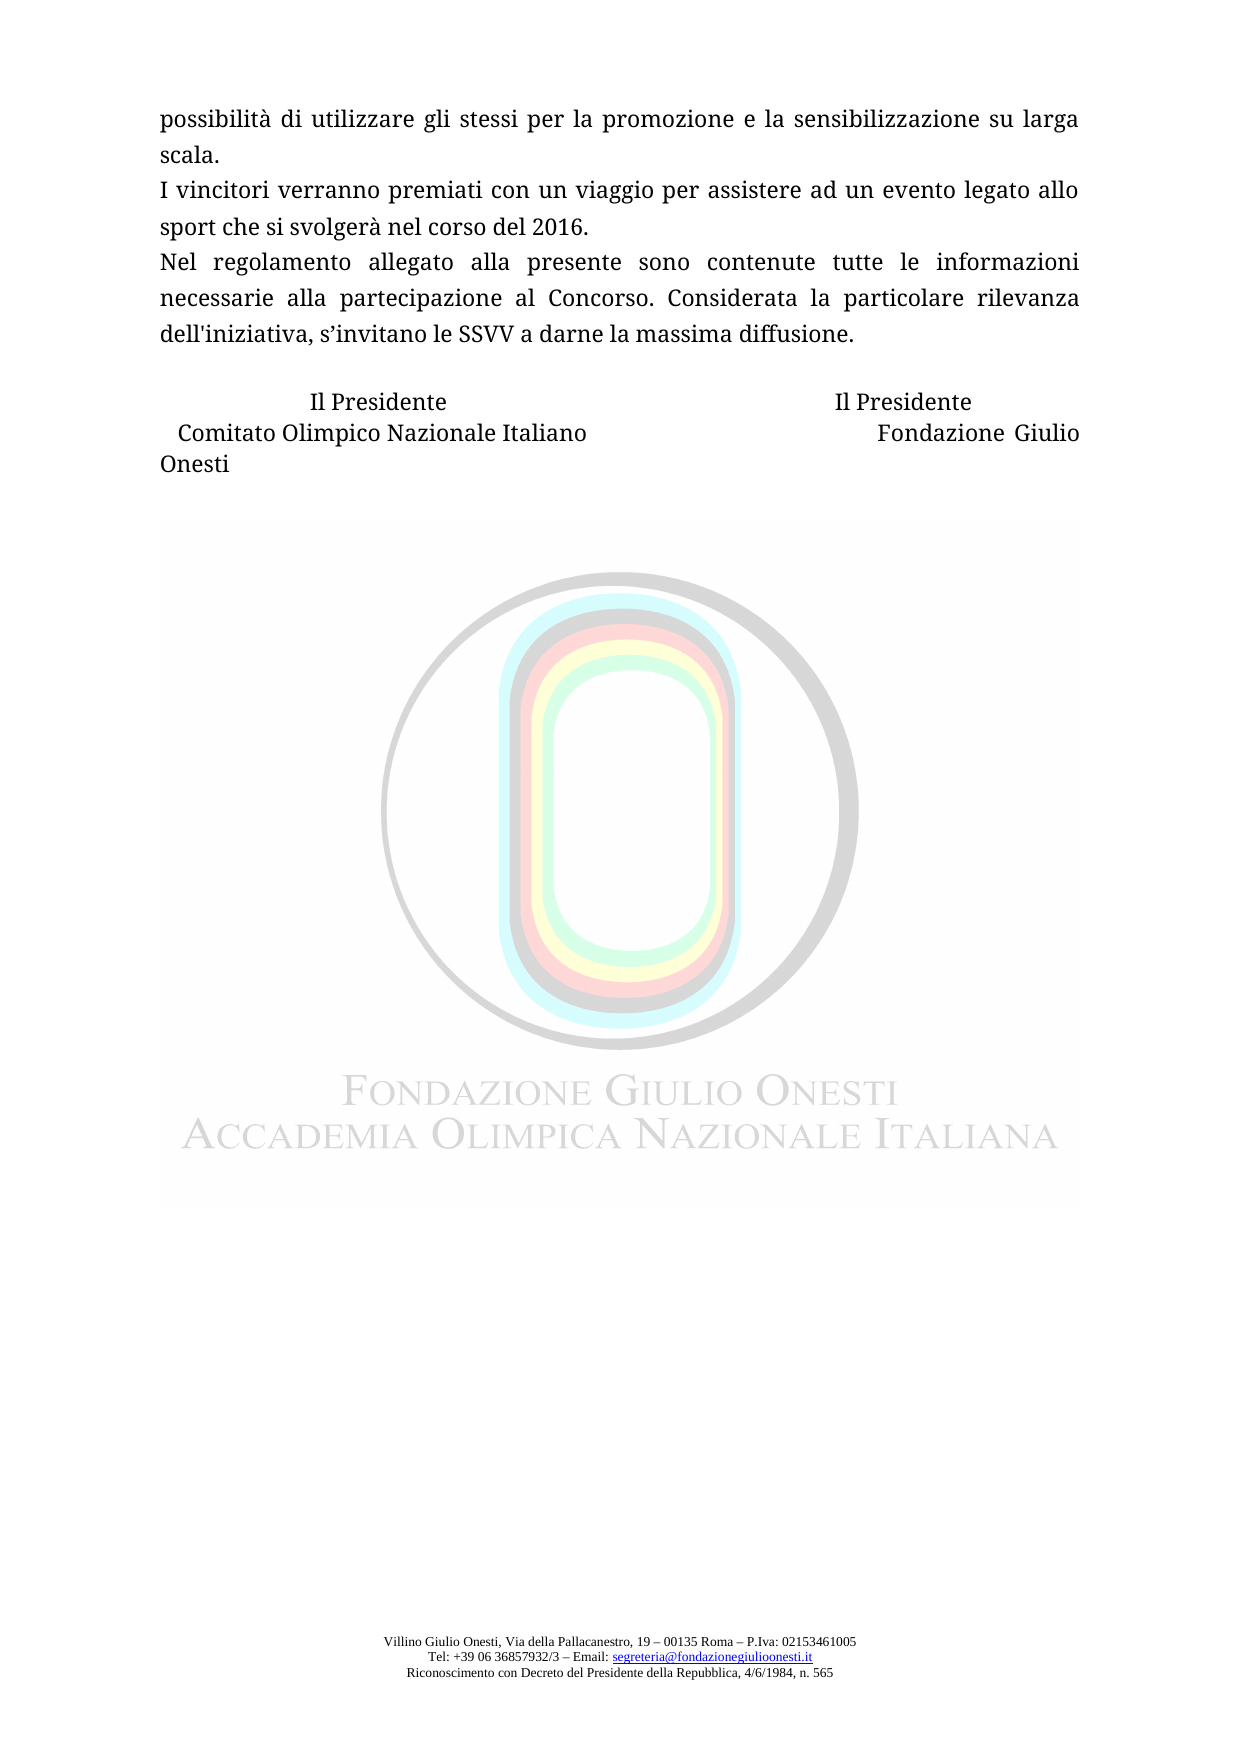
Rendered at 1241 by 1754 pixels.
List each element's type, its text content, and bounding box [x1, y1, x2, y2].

text Comitato Olimpico Nazionale Italiano Fondazione Giulio Onesti [159, 417, 1081, 479]
text I vincitori verranno premiati con un viaggio per assistere ad un evento legato allo sport che si svolgerà nel corso del 2016. [159, 174, 1081, 242]
text Il Presidente Il Presidente [234, 385, 1081, 417]
text Nel regolamento allegato alla presente sono contenute tutte le informazioni necessarie alla partecipazione al Concorso. Considerata la particolare rilevanza dell'iniziativa, s’invitano le SSVV a darne la massima diffusione. [159, 246, 1081, 349]
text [159, 103, 1081, 170]
